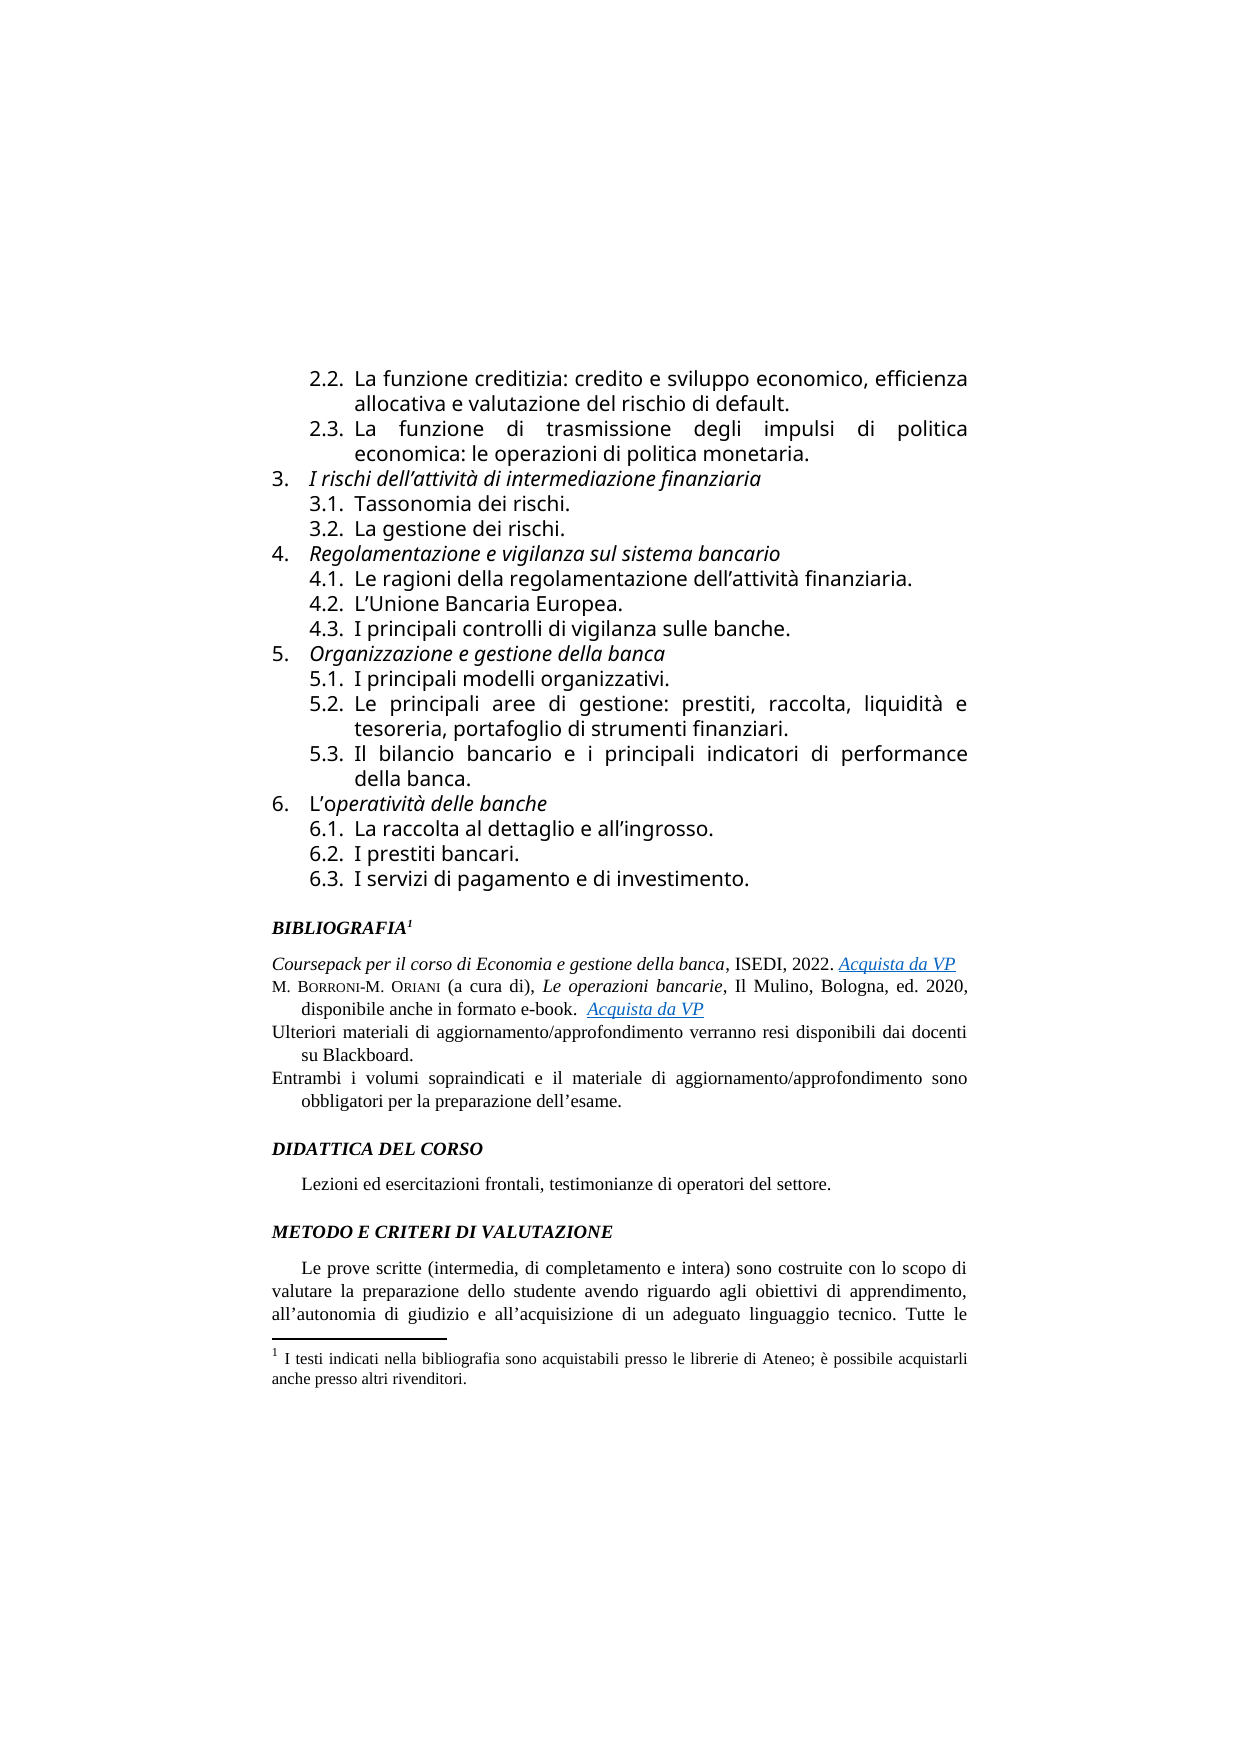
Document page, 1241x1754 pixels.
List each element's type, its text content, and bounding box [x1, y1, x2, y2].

list Le principali aree di gestione: prestiti, raccolta, liquidità e tesoreria, portafoglio di strumenti finanziari. [309, 691, 968, 741]
list Organizzazione e gestione della banca [272, 641, 968, 666]
list I principali modelli organizzativi. [309, 666, 968, 691]
list La funzione di trasmissione degli impulsi di politica economica: le operazioni di politica monetaria. [309, 416, 968, 466]
list Tassonomia dei rischi. [309, 491, 968, 516]
text METODO E CRITERI DI VALUTAZIONE [272, 1220, 968, 1243]
text M. Borroni-M. Oriani (a cura di), Le operazioni bancarie, Il Mulino, Bologna, ed. 2020, disponibile anche in formato e-book. Acquista da VP [272, 974, 968, 1020]
text DIDATTICA DEL CORSO [272, 1137, 968, 1160]
list La gestione dei rischi. [309, 516, 968, 541]
list L’operatività delle banche [272, 791, 968, 816]
text Lezioni ed esercitazioni frontali, testimonianze di operatori del settore. [272, 1172, 968, 1195]
list L’Unione Bancaria Europea. [309, 591, 968, 616]
list I servizi di pagamento e di investimento. [309, 866, 968, 891]
list I prestiti bancari. [309, 841, 968, 866]
list I rischi dell’attività di intermediazione finanziaria [272, 466, 968, 491]
text Coursepack per il corso di Economia e gestione della banca, ISEDI, 2022. Acquista da VP [272, 952, 968, 974]
list Le ragioni della regolamentazione dell’attività finanziaria. [309, 566, 968, 591]
text Ulteriori materiali di aggiornamento/approfondimento verranno resi disponibili dai docenti su Blackboard. [272, 1020, 968, 1066]
list La raccolta al dettaglio e all’ingrosso. [309, 816, 968, 841]
text BIBLIOGRAFIA [272, 916, 968, 939]
text Entrambi i volumi sopraindicati e il materiale di aggiornamento/approfondimento sono obbligatori per la preparazione dell’esame. [272, 1066, 968, 1112]
list Regolamentazione e vigilanza sul sistema bancario [272, 541, 968, 566]
list I principali controlli di vigilanza sulle banche. [309, 616, 968, 641]
list La funzione creditizia: credito e sviluppo economico, efficienza allocativa e valutazione del rischio di default. [309, 366, 968, 416]
list Il bilancio bancario e i principali indicatori di performance della banca. [309, 741, 968, 791]
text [272, 1256, 968, 1324]
